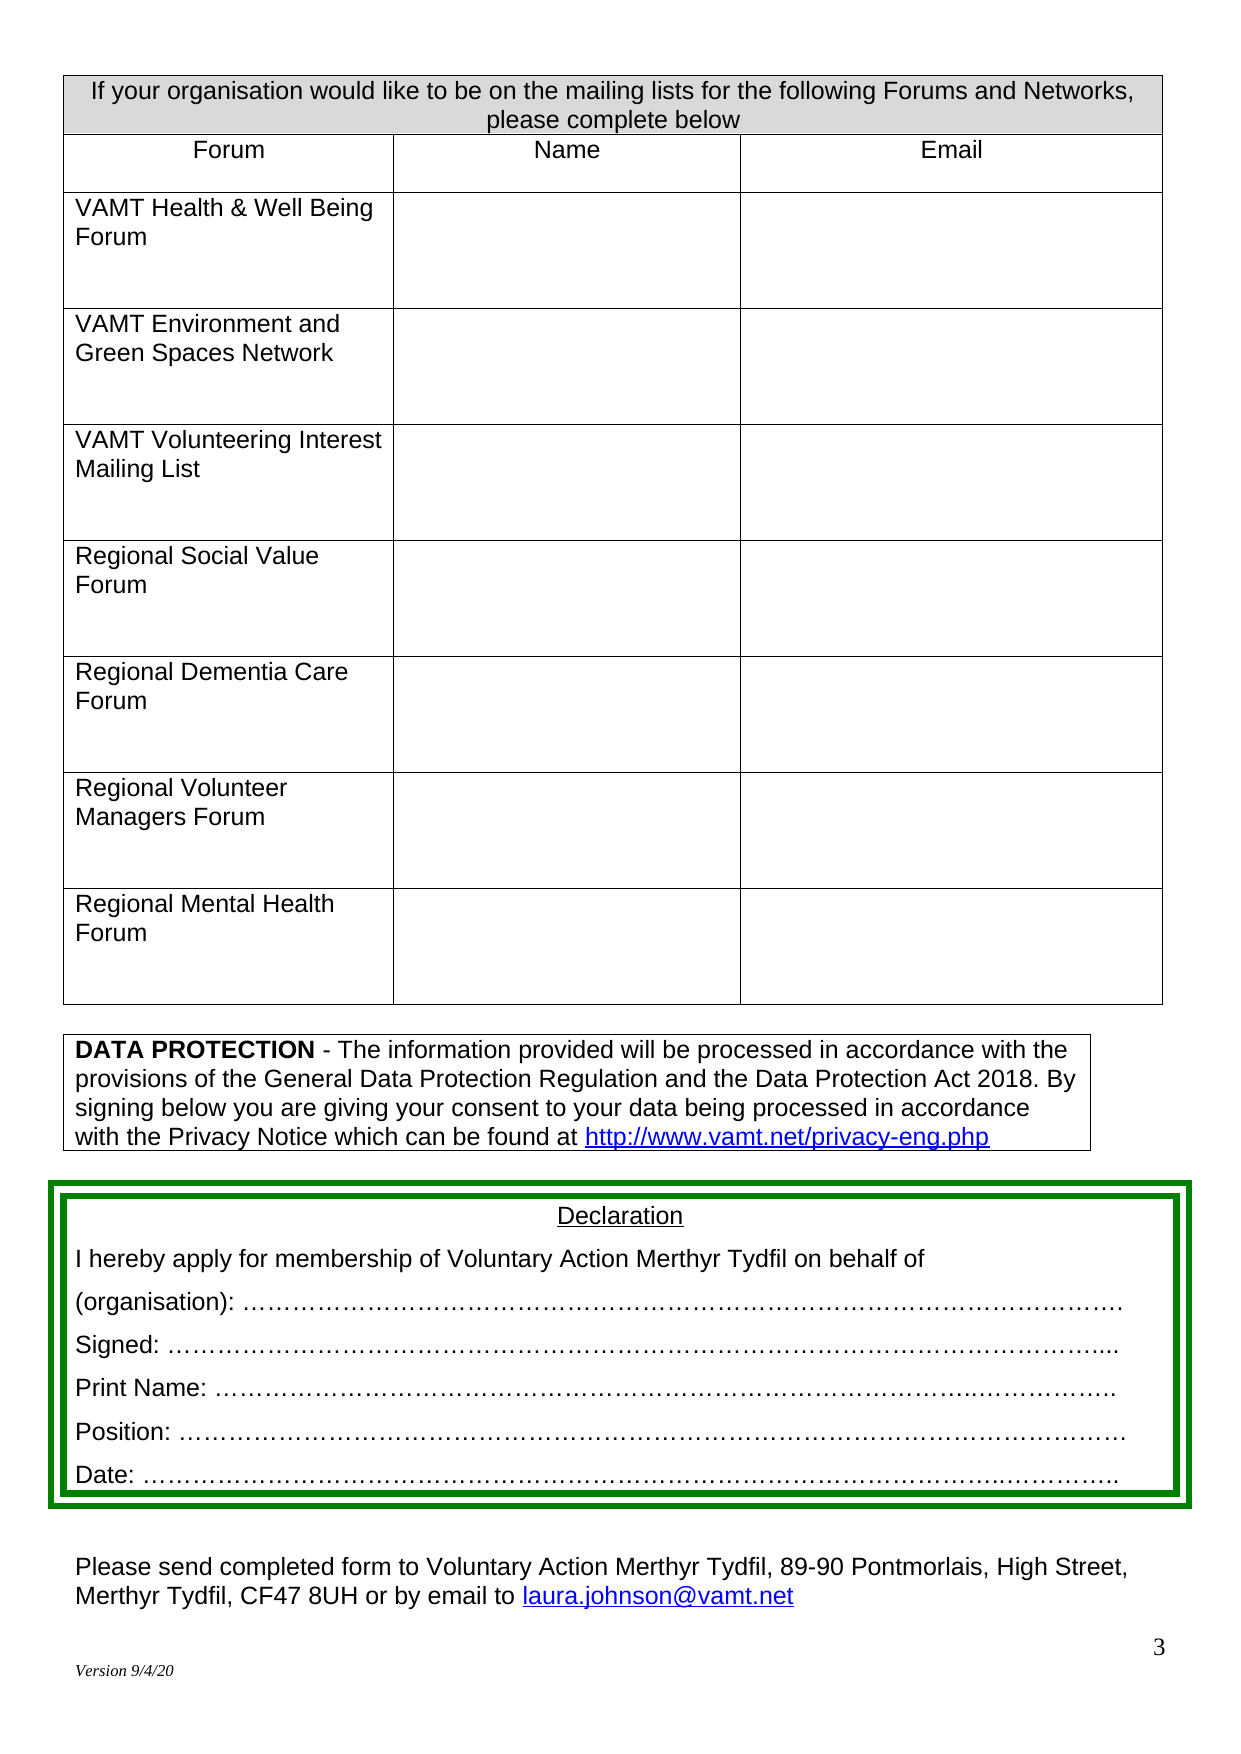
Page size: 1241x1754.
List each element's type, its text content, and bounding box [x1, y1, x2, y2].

table_header If your organisation would like to be on the mailing lists for the following Forums and Networks, please complete below [64, 76, 1162, 133]
table_cell VAMT Volunteering Interest Mailing List [64, 425, 393, 540]
table_cell Forum [64, 135, 393, 192]
table_cell [741, 193, 1162, 308]
text Signed: ………………………………………………………………………………………………….... [67, 1309, 1173, 1352]
table_cell [394, 889, 740, 1004]
table_cell Regional Mental Health Forum [64, 889, 393, 1004]
table_cell [394, 193, 740, 308]
text Declaration [54, 1186, 1186, 1223]
table_cell Name [394, 135, 740, 192]
table_cell [394, 425, 740, 540]
text (organisation): ……………………………………………………………………………………………. [67, 1266, 1173, 1309]
table_cell Regional Dementia Care Forum [64, 657, 393, 772]
table_cell Regional Social Value Forum [64, 541, 393, 656]
text Print Name: ………………………………………………………………………………..…………….. [67, 1352, 1173, 1396]
text I hereby apply for membership of Voluntary Action Merthyr Tydfil on behalf of [67, 1223, 1173, 1266]
table_cell [741, 309, 1162, 424]
table_cell [394, 657, 740, 772]
table_cell [394, 309, 740, 424]
table_cell Email [741, 135, 1162, 192]
table_cell [394, 541, 740, 656]
table_cell [741, 425, 1162, 540]
text Please send completed form to Voluntary Action Merthyr Tydfil, 89-90 Pontmorlais, High Street, Merthyr Tydfil, CF47 8UH or by email to laura.johnson@vamt.net [75, 1552, 1165, 1610]
table_cell [741, 889, 1162, 1004]
text Date: …………………………………………………………………………………………..………….. [54, 1439, 1186, 1503]
table_cell [394, 773, 740, 888]
text Position: …………………………………………………………………………………………………… [67, 1396, 1173, 1439]
table_cell [741, 773, 1162, 888]
table_cell Regional Volunteer Managers Forum [64, 773, 393, 888]
table_cell VAMT Health & Well Being Forum [64, 193, 393, 308]
table_cell [741, 541, 1162, 656]
table_header DATA PROTECTION - The information provided will be processed in accordance with the provisions of the General Data Protection Regulation and the Data Protection Act 2018. By signing below you are giving your consent to your data being processed in accordance with the Privacy Notice which can be found at http://www.vamt.net/privacy-eng.php [64, 1035, 1090, 1150]
table_cell [741, 657, 1162, 772]
table_cell VAMT Environment and Green Spaces Network [64, 309, 393, 424]
